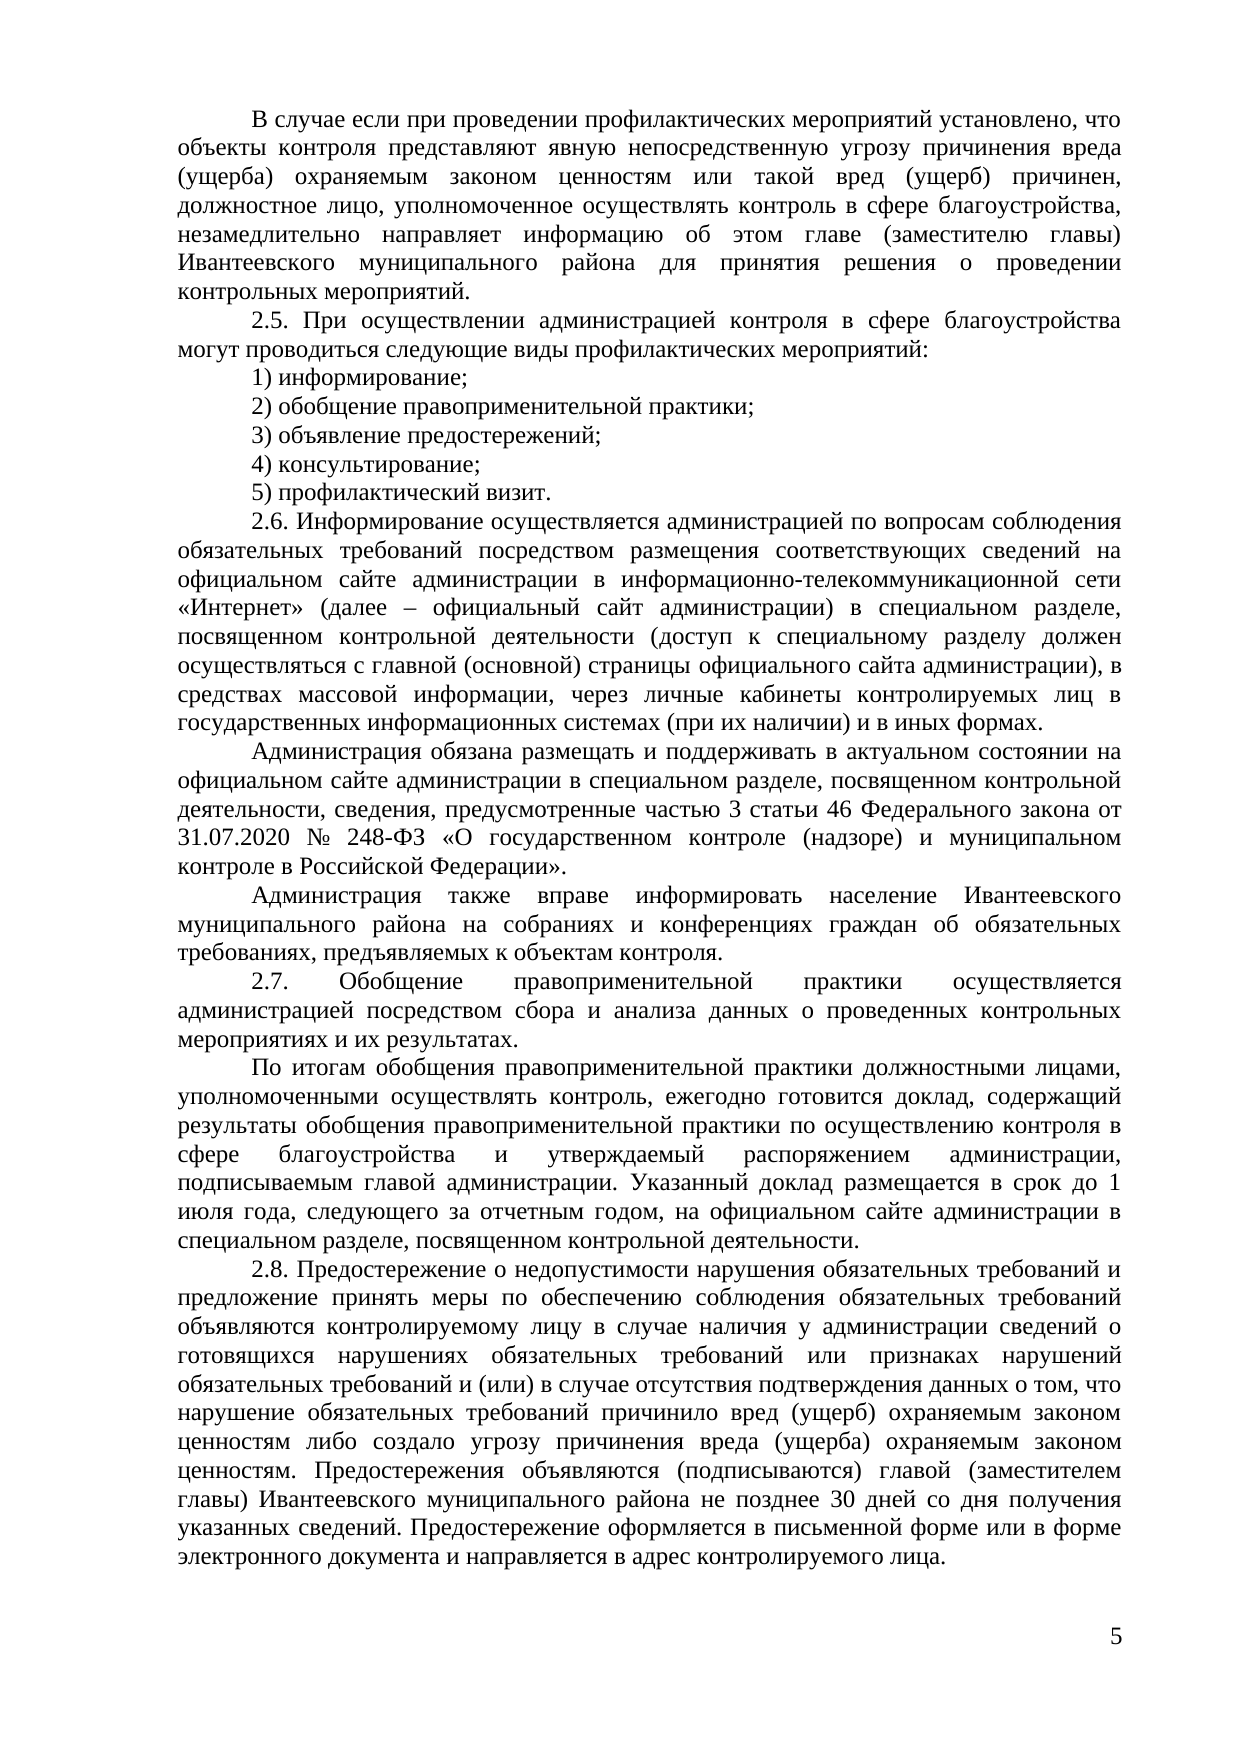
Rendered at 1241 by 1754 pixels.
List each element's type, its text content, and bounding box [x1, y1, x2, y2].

text 2.8. Предостережение о недопустимости нарушения обязательных требований и предложение принять меры по обеспечению соблюдения обязательных требований объявляются контролируемому лицу в случае наличия у администрации сведений о готовящихся нарушениях обязательных требований или признаках нарушений обязательных требований и (или) в случае отсутствия подтверждения данных о том, что нарушение обязательных требований причинило вред (ущерб) охраняемым законом ценностям либо создало угрозу причинения вреда (ущерба) охраняемым законом ценностям. Предостережения объявляются (подписываются) главой (заместителем главы) Ивантеевского муниципального района не позднее 30 дней со дня получения указанных сведений. Предостережение оформляется в письменной форме или в форме электронного документа и направляется в адрес контролируемого лица. [177, 1254, 1122, 1570]
text 2.5. При осуществлении администрацией контроля в сфере благоустройства могут проводиться следующие виды профилактических мероприятий: [177, 305, 1122, 362]
text 4) консультирование; [177, 449, 1122, 477]
text 2.6. Информирование осуществляется администрацией по вопросам соблюдения обязательных требований посредством размещения соответствующих сведений на официальном сайте администрации в информационно-телекоммуникационной сети «Интернет» (далее – официальный сайт администрации) в специальном разделе, посвященном контрольной деятельности (доступ к специальному разделу должен осуществляться с главной (основной) страницы официального сайта администрации), в средствах массовой информации, через личные кабинеты контролируемых лиц в государственных информационных системах (при их наличии) и в иных формах. [177, 679, 1122, 736]
text 2.7. Обобщение правоприменительной практики осуществляется администрацией посредством сбора и анализа данных о проведенных контрольных мероприятиях и их результатах. [177, 966, 1122, 1052]
text 1) информирование; [177, 362, 1122, 391]
text 5) профилактический визит. [177, 477, 1122, 506]
text 2) обобщение правоприменительной практики; [177, 391, 1122, 420]
text 2.6. Информирование осуществляется администрацией по вопросам соблюдения обязательных требований посредством размещения соответствующих сведений на официальном сайте администрации в информационно-телекоммуникационной сети «Интернет» (далее – официальный сайт администрации) в специальном разделе, посвященном контрольной деятельности (доступ к специальному разделу должен осуществляться с главной (основной) страницы официального сайта администрации), в средствах массовой информации, через личные кабинеты контролируемых лиц в государственных информационных системах (при их наличии) и в иных формах. [177, 506, 1122, 650]
text Администрация также вправе информировать население Ивантеевского муниципального района на собраниях и конференциях граждан об обязательных требованиях, предъявляемых к объектам контроля. [177, 880, 1122, 966]
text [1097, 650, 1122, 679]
text 3) объявление предостережений; [177, 420, 1122, 449]
text В случае если при проведении профилактических мероприятий установлено, что объекты контроля представляют явную непосредственную угрозу причинения вреда (ущерба) охраняемым законом ценностям или такой вред (ущерб) причинен, должностное лицо, уполномоченное осуществлять контроль в сфере благоустройства, незамедлительно направляет информацию об этом главе (заместителю главы) Ивантеевского муниципального района для принятия решения о проведении контрольных мероприятий. [177, 104, 1122, 305]
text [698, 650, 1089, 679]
text По итогам обобщения правоприменительной практики должностными лицами, уполномоченными осуществлять контроль, ежегодно готовится доклад, содержащий результаты обобщения правоприменительной практики по осуществлению контроля в сфере благоустройства и утверждаемый распоряжением администрации, подписываемым главой администрации. Указанный доклад размещается в срок до 1 июля года, следующего за отчетным годом, на официальном сайте администрации в специальном разделе, посвященном контрольной деятельности. [177, 1052, 1122, 1254]
text Администрация обязана размещать и поддерживать в актуальном состоянии на официальном сайте администрации в специальном разделе, посвященном контрольной деятельности, сведения, предусмотренные частью 3 статьи 46 Федерального закона от 31.07.2020 № 248-ФЗ «О государственном контроле (надзоре) и муниципальном контроле в Российской Федерации». [177, 736, 1122, 880]
